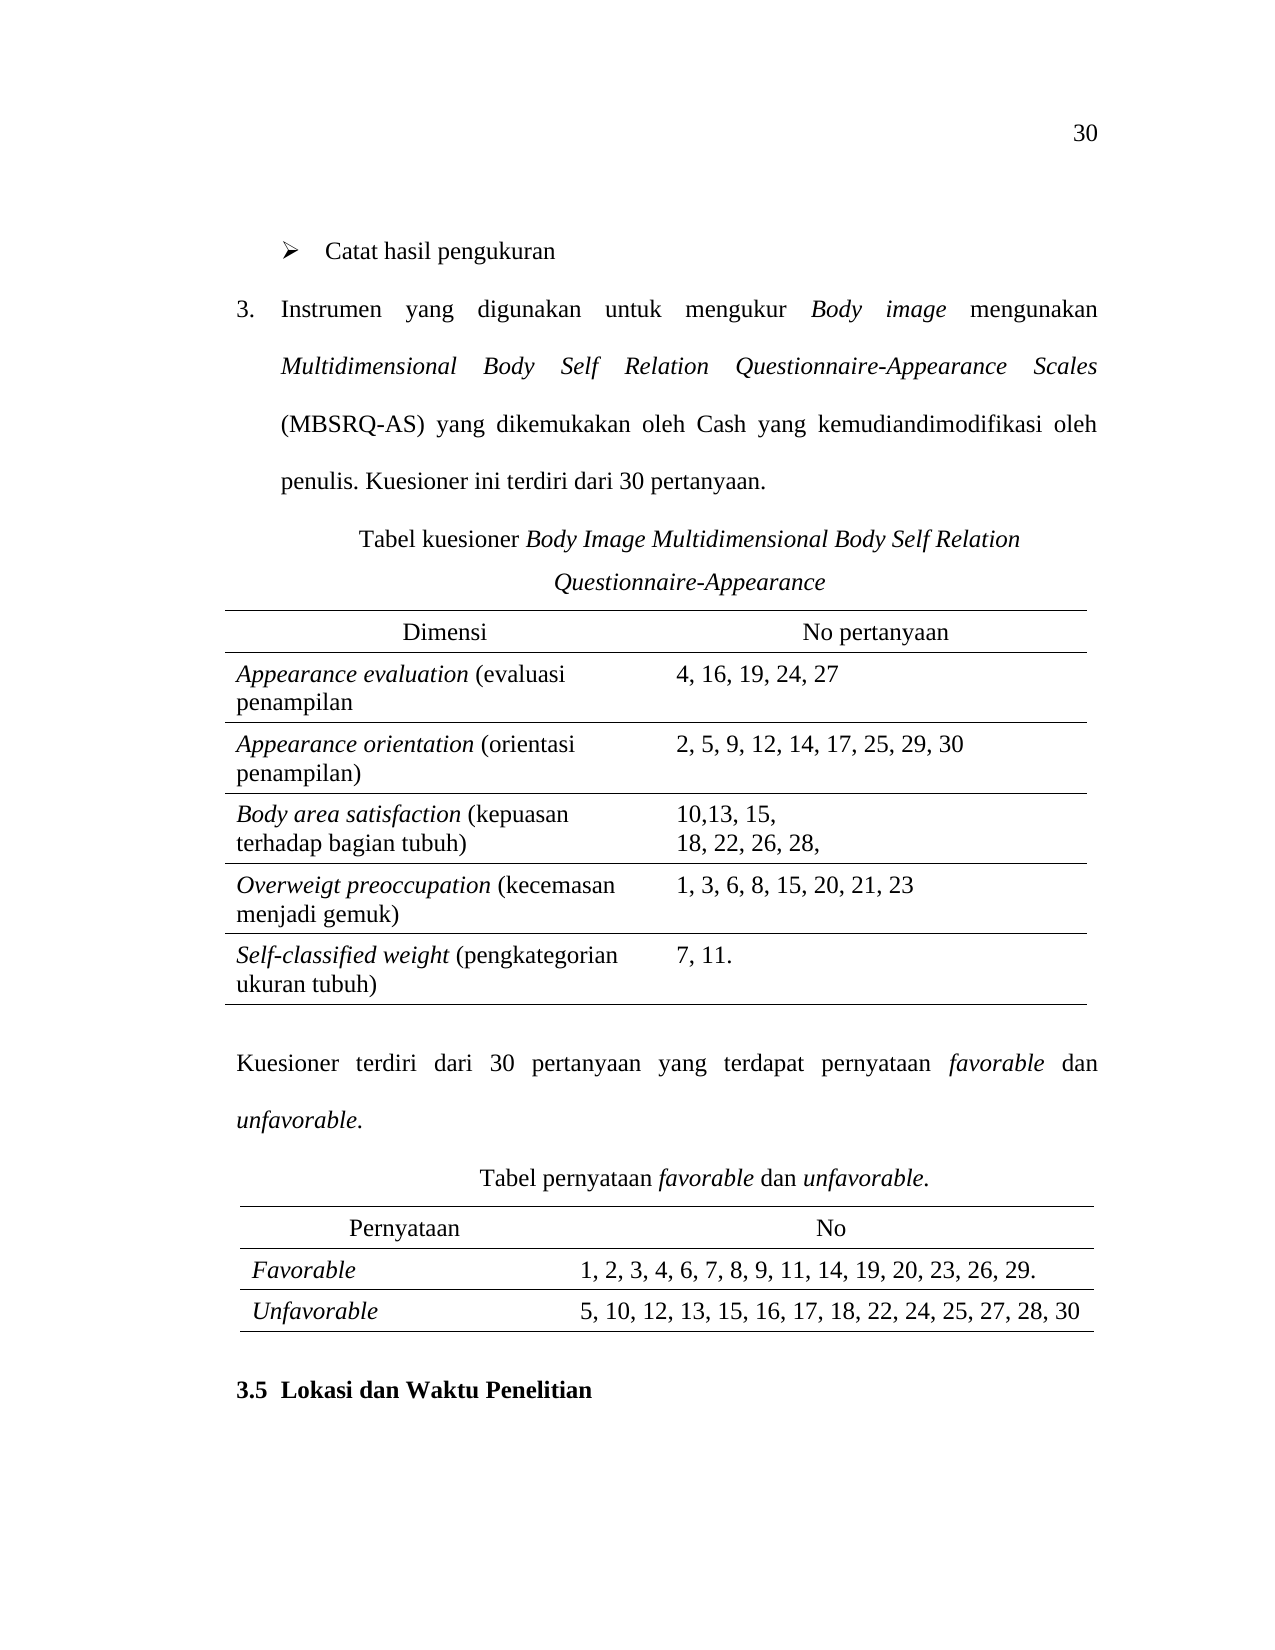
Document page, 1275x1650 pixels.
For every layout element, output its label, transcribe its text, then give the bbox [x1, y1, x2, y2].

list Tabel kuesioner Body Image Multidimensional Body Self Relation Questionnaire-Appearance [281, 524, 1098, 596]
table_cell Appearance evaluation (evaluasi penampilan [225, 653, 665, 722]
table_header Dimensi [225, 611, 665, 652]
table_cell 1, 3, 6, 8, 15, 20, 21, 23 [665, 864, 1087, 933]
table_cell Appearance orientation (orientasi penampilan) [225, 723, 665, 792]
table_cell 10,13, 15, 18, 22, 26, 28, [665, 794, 1087, 863]
table_cell Unfavorable [240, 1290, 568, 1331]
text 3. Instrumen yang digunakan untuk mengukur Body image mengunakan Multidimensional Body Self Relation Questionnaire-Appearance Scales (MBSRQ-AS) yang dikemukakan oleh Cash yang kemudiandimodifikasi oleh penulis. Kuesioner ini terdiri dari 30 pertanyaan. [236, 294, 1098, 495]
table_header Pernyataan [240, 1207, 568, 1248]
text 3.5 Lokasi dan Waktu Penelitian [236, 1375, 1098, 1404]
table_cell 7, 11. [665, 934, 1087, 1004]
table_header No [569, 1207, 1094, 1248]
table_header No pertanyaan [665, 611, 1087, 652]
table_cell Overweigt preoccupation (kecemasan menjadi gemuk) [225, 864, 665, 933]
list Tabel pernyataan favorable dan unfavorable. [281, 1163, 1098, 1192]
list Catat hasil pengukuran [281, 236, 1098, 265]
table_cell Body area satisfaction (kepuasan terhadap bagian tubuh) [225, 794, 665, 863]
table_cell 2, 5, 9, 12, 14, 17, 25, 29, 30 [665, 723, 1087, 792]
table_cell Favorable [240, 1249, 568, 1289]
table_cell 4, 16, 19, 24, 27 [665, 653, 1087, 722]
table_cell Self-classified weight (pengkategorian ukuran tubuh) [225, 934, 665, 1004]
table_cell 5, 10, 12, 13, 15, 16, 17, 18, 22, 24, 25, 27, 28, 30 [569, 1290, 1094, 1331]
text Kuesioner terdiri dari 30 pertanyaan yang terdapat pernyataan favorable dan unfavorable. [236, 1048, 1098, 1134]
table_cell 1, 2, 3, 4, 6, 7, 8, 9, 11, 14, 19, 20, 23, 26, 29. [569, 1249, 1094, 1289]
